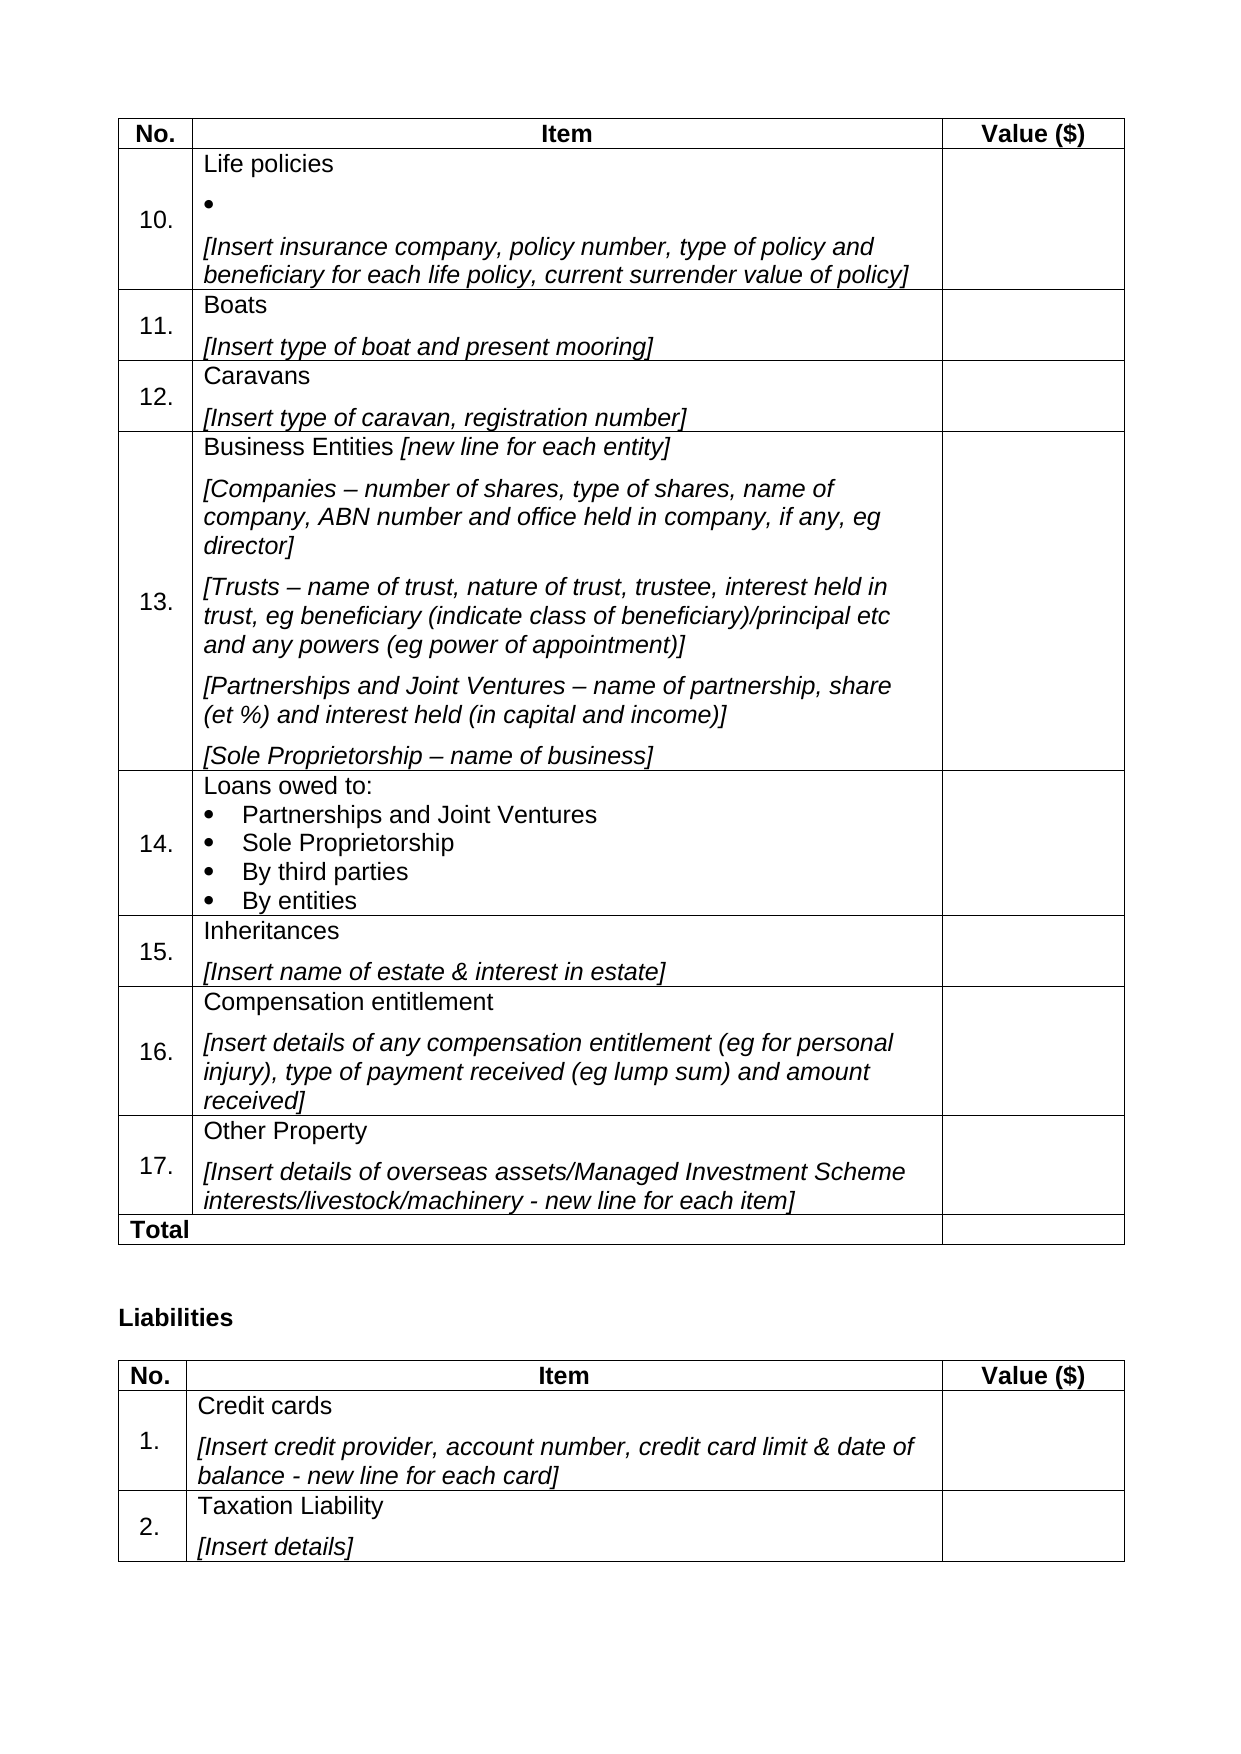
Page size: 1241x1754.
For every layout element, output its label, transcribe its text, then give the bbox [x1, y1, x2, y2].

table_cell Inheritances [Insert name of estate & interest in estate] [193, 916, 942, 986]
table_header Item [193, 119, 942, 148]
table_cell [119, 149, 192, 289]
table_cell Compensation entitlement [nsert details of any compensation entitlement (eg for personal injury), type of payment received (eg lump sum) and amount received] [193, 987, 942, 1114]
table_cell Caravans [Insert type of caravan, registration number] [193, 361, 942, 431]
table_header Value ($) [943, 119, 1124, 148]
table_cell Boats [Insert type of boat and present mooring] [193, 290, 942, 360]
table_cell [943, 149, 1124, 289]
table_header No. [119, 119, 192, 148]
table_cell [943, 432, 1124, 770]
table_cell [943, 1215, 1124, 1244]
table_cell Other Property [Insert details of overseas assets/Managed Investment Scheme interests/livestock/machinery - new line for each item] [193, 1116, 942, 1214]
table_cell [119, 1116, 192, 1214]
table_cell [119, 1491, 186, 1561]
table_cell Life policies [Insert insurance company, policy number, type of policy and beneficiary for each life policy, current surrender value of policy] [193, 149, 942, 289]
table_cell [943, 1391, 1124, 1490]
table_cell Business Entities [new line for each entity] [Companies – number of shares, type of shares, name of company, ABN number and office held in company, if any, eg director] [Trusts – name of trust, nature of trust, trustee, interest held in trust, eg beneficiary (indicate class of beneficiary)/principal etc and any powers (eg power of appointment)] [Partnerships and Joint Ventures – name of partnership, share (et %) and interest held (in capital and income)] [Sole Proprietorship – name of business] [193, 432, 942, 770]
text Liabilities [118, 1303, 1122, 1331]
table_cell Total [119, 1215, 942, 1244]
table_cell [119, 361, 192, 431]
table_cell [943, 1491, 1124, 1561]
table_cell [119, 987, 192, 1114]
table_cell [943, 290, 1124, 360]
table_cell [943, 361, 1124, 431]
table_cell Loans owed to: Partnerships and Joint Ventures Sole Proprietorship By third parties By entities [193, 771, 942, 915]
table_cell [119, 916, 192, 986]
table_cell [119, 771, 192, 915]
table_cell [119, 290, 192, 360]
table_header Value ($) [943, 1361, 1124, 1390]
table_cell [943, 1116, 1124, 1214]
table_cell [943, 987, 1124, 1114]
table_cell [119, 432, 192, 770]
table_header Item [187, 1361, 942, 1390]
table_cell Taxation Liability [Insert details] [187, 1491, 942, 1561]
table_cell [943, 916, 1124, 986]
table_cell [119, 1391, 186, 1490]
table_cell [943, 771, 1124, 915]
table_cell Credit cards [Insert credit provider, account number, credit card limit & date of balance - new line for each card] [187, 1391, 942, 1490]
table_header No. [119, 1361, 186, 1390]
